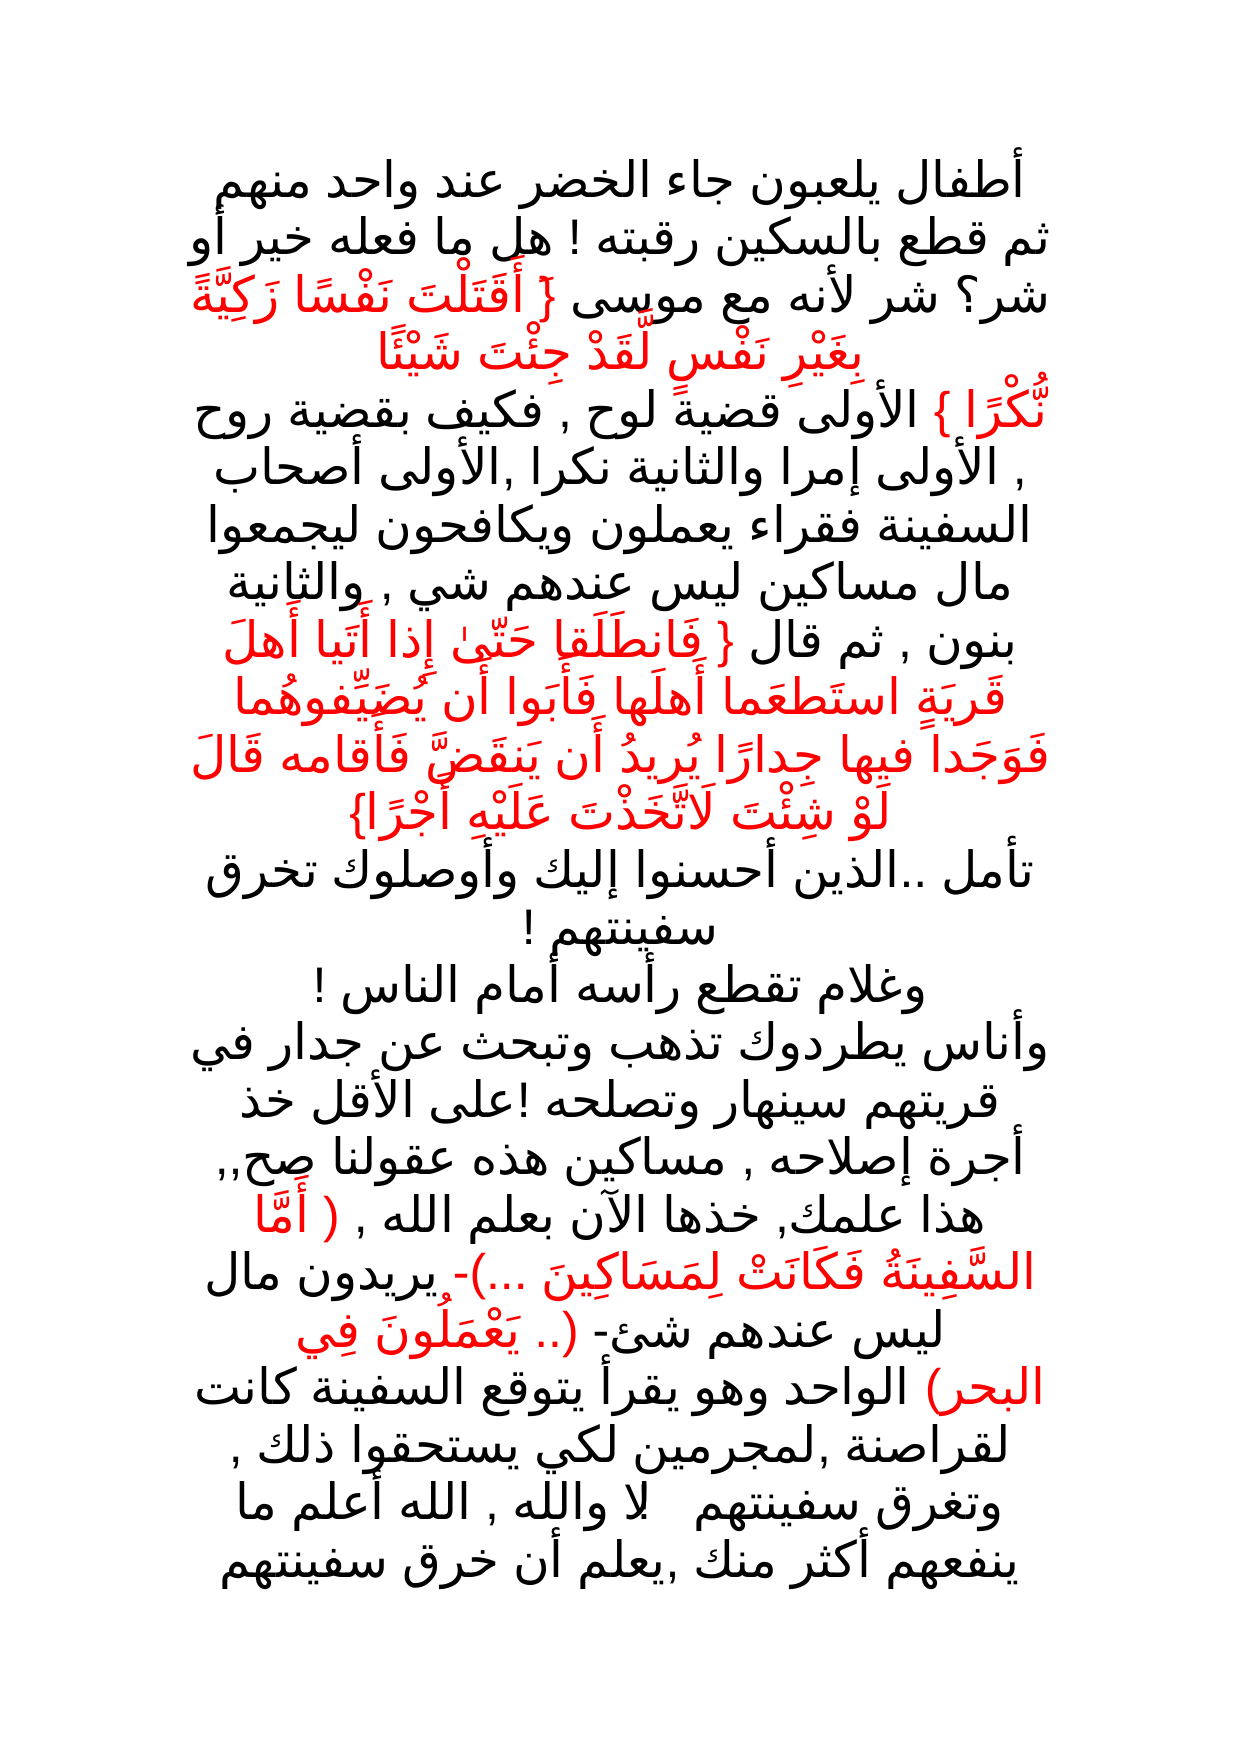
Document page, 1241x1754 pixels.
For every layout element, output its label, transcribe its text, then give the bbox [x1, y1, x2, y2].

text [187, 150, 1053, 840]
text وغلام تقطع رأسه أمام الناس ! [187, 955, 1053, 1012]
text تأمل ..الذين أحسنوا إليك وأوصلوك تخرق سفينتهم ! [187, 840, 1053, 955]
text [187, 1185, 1053, 1587]
text وأناس يطردوك تذهب وتبحث عن جدار في قريتهم سينهار وتصلحه !على الأقل خذ أجرة إصلاحه , مساكين هذه عقولنا صح,, [187, 1012, 1053, 1185]
